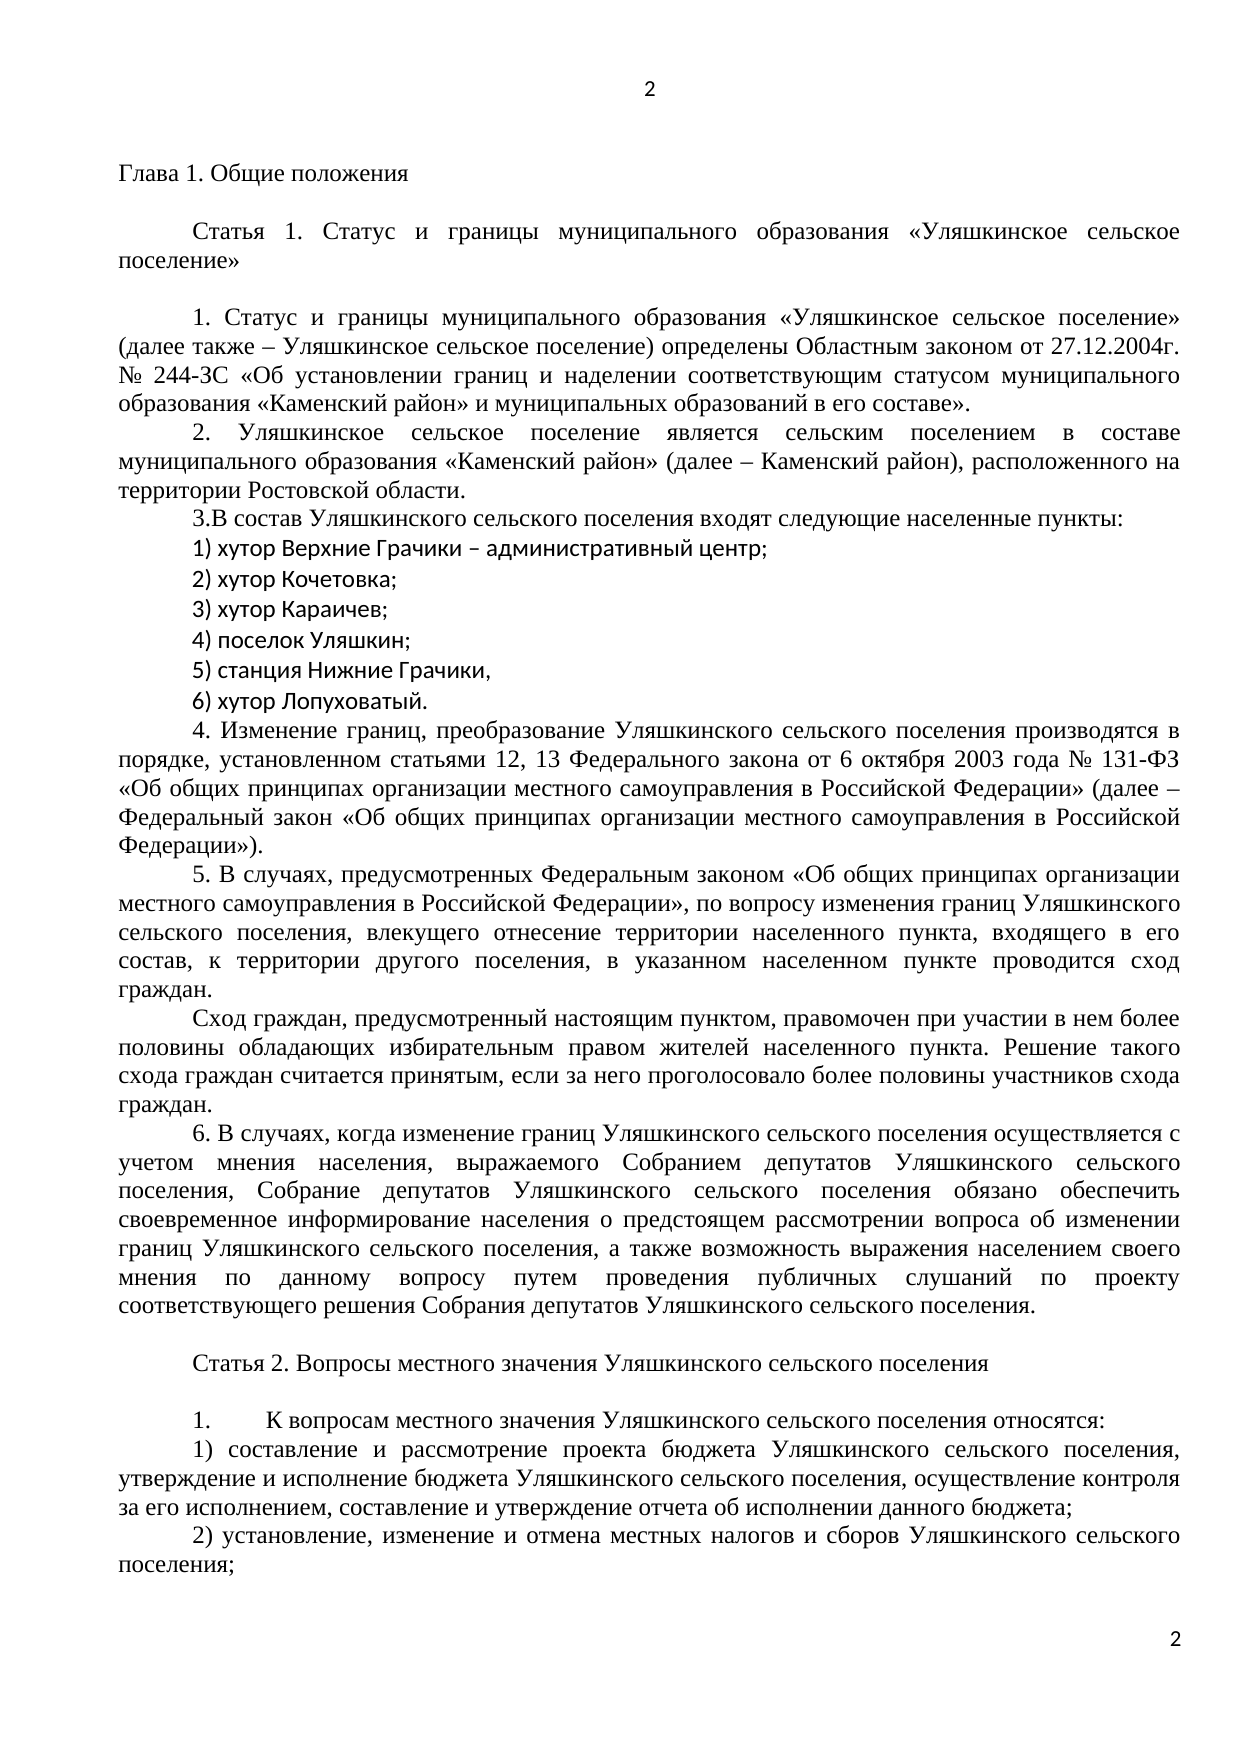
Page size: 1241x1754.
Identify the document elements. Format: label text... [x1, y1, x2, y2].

text 6) хутор Лопуховатый. [192, 685, 1181, 715]
text 1) составление и рассмотрение проекта бюджета Уляшкинского сельского поселения, утверждение и исполнение бюджета Уляшкинского сельского поселения, осуществление контроля за его исполнением, составление и утверждение отчета об исполнении данного бюджета; [118, 1434, 1181, 1520]
text 2) установление, изменение и отмена местных налогов и сборов Уляшкинского сельского поселения; [118, 1520, 1181, 1578]
text 4) поселок Уляшкин; [192, 624, 1181, 654]
text Глава 1. Общие положения [118, 158, 1181, 187]
text Сход граждан, предусмотренный настоящим пунктом, правомочен при участии в нем более половины обладающих избирательным правом жителей населенного пункта. Решение такого схода граждан считается принятым, если за него проголосовало более половины участников схода граждан. [118, 1003, 1181, 1118]
text 2) хутор Кочетовка; [192, 563, 1181, 593]
text 1. Статус и границы муниципального образования «Уляшкинское сельское поселение» (далее также – Уляшкинское сельское поселение) определены Областным законом от 27.12.2004г. № 244-ЗС «Об установлении границ и наделении соответствующим статусом муниципального образования «Каменский район» и муниципальных образований в его составе». [118, 302, 1181, 417]
text Статья 2. Вопросы местного значения Уляшкинского сельского поселения [118, 1348, 1181, 1377]
text 6. В случаях, когда изменение границ Уляшкинского сельского поселения осуществляется с учетом мнения населения, выражаемого Собранием депутатов Уляшкинского сельского поселения, Собрание депутатов Уляшкинского сельского поселения обязано обеспечить своевременное информирование населения о предстоящем рассмотрении вопроса об изменении границ Уляшкинского сельского поселения, а также возможность выражения населением своего мнения по данному вопросу путем проведения публичных слушаний по проекту соответствующего решения Собрания депутатов Уляшкинского сельского поселения. [118, 1118, 1181, 1319]
text 3) хутор Караичев; [192, 593, 1181, 624]
text Статья 1. Статус и границы муниципального образования «Уляшкинское сельское поселение» [118, 216, 1181, 273]
text 5. В случаях, предусмотренных Федеральным законом «Об общих принципах организации местного самоуправления в Российской Федерации», по вопросу изменения границ Уляшкинского сельского поселения, влекущего отнесение территории населенного пункта, входящего в его состав, к территории другого поселения, в указанном населенном пункте проводится сход граждан. [118, 859, 1181, 1003]
text 5) станция Нижние Грачики, [192, 654, 1181, 685]
text 2. Уляшкинское сельское поселение является сельским поселением в составе муниципального образования «Каменский район» (далее – Каменский район), расположенного на территории Ростовской области. [118, 417, 1181, 503]
text 4. Изменение границ, преобразование Уляшкинского сельского поселения производятся в порядке, установленном статьями 12, 13 Федерального закона от 6 октября 2003 года № 131-ФЗ «Об общих принципах организации местного самоуправления в Российской Федерации» (далее – Федеральный закон «Об общих принципах организации местного самоуправления в Российской Федерации»). [118, 715, 1181, 859]
text 3.В состав Уляшкинского сельского поселения входят следующие населенные пункты: [118, 503, 1181, 532]
text 1) хутор Верхние Грачики – административный центр; [192, 532, 1181, 563]
list К вопросам местного значения Уляшкинского сельского поселения относятся: [118, 1405, 1181, 1434]
